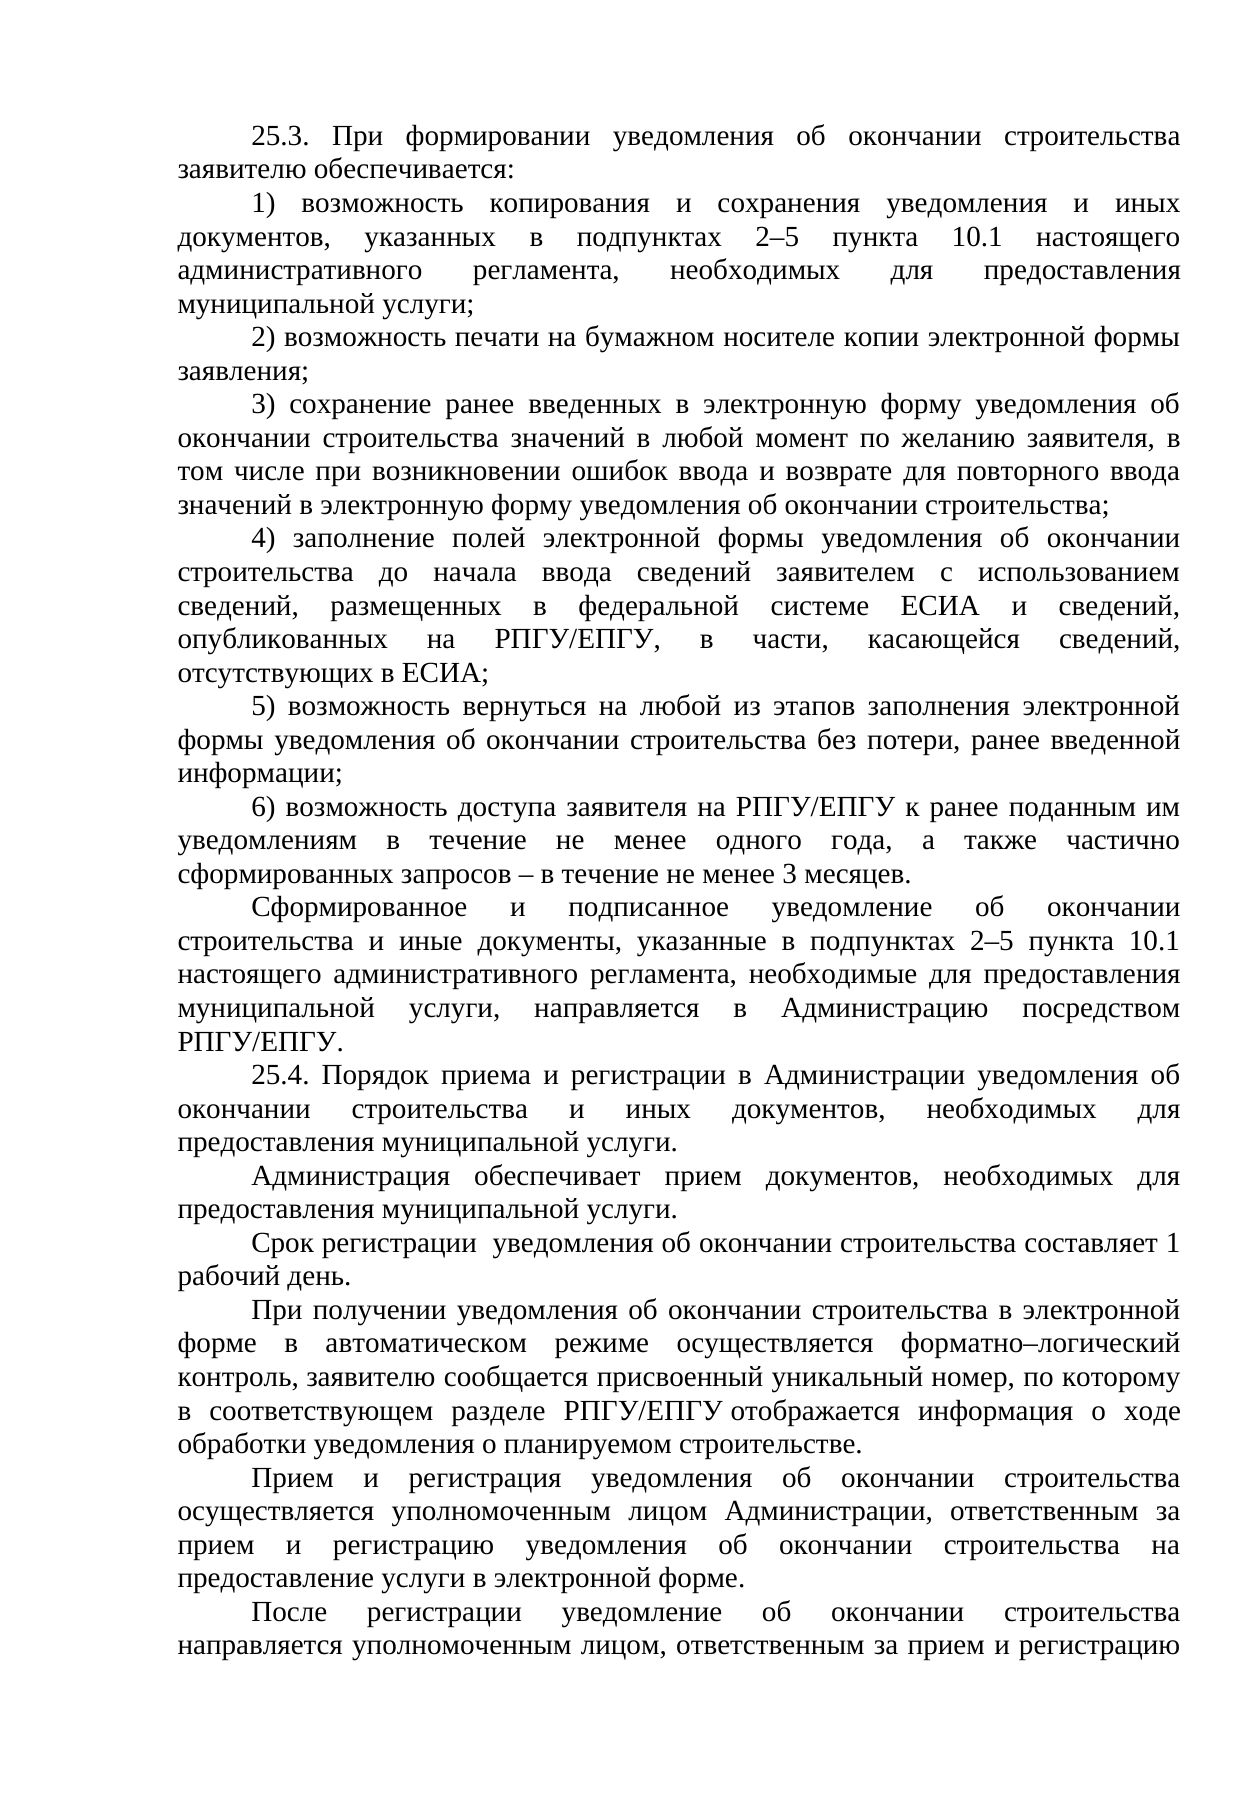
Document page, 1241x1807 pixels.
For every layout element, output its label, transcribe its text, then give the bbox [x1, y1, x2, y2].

text 4) заполнение полей электронной формы уведомления об окончании строительства до начала ввода сведений заявителем с использованием сведений, размещенных в федеральной системе ЕСИА и сведений, опубликованных на РПГУ/ЕПГУ, в части, касающейся сведений, отсутствующих в ЕСИА; [177, 521, 1181, 688]
text 5) возможность вернуться на любой из этапов заполнения электронной формы уведомления об окончании строительства без потери, ранее введенной информации; [177, 688, 1181, 789]
text 6) возможность доступа заявителя на РПГУ/ЕПГУ к ранее поданным им уведомлениям в течение не менее одного года, а также частично сформированных запросов – в течение не менее 3 месяцев. [177, 789, 1181, 889]
text 25.3. При формировании уведомления об окончании строительства заявителю обеспечивается: [177, 118, 1181, 185]
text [177, 1594, 1181, 1661]
text Срок регистрации уведомления об окончании строительства составляет 1 рабочий день. [177, 1225, 1181, 1292]
text 1) возможность копирования и сохранения уведомления и иных документов, указанных в подпунктах 2–5 пункта 10.1 настоящего административного регламента, необходимых для предоставления муниципальной услуги; [177, 185, 1181, 319]
text Прием и регистрация уведомления об окончании строительства осуществляется уполномоченным лицом Администрации, ответственным за прием и регистрацию уведомления об окончании строительства на предоставление услуги в электронной форме. [177, 1460, 1181, 1594]
text 25.4. Порядок приема и регистрации в Администрации уведомления об окончании строительства и иных документов, необходимых для предоставления муниципальной услуги. [177, 1057, 1181, 1158]
text Администрация обеспечивает прием документов, необходимых для предоставления муниципальной услуги. [177, 1158, 1181, 1225]
text Сформированное и подписанное уведомление об окончании строительства и иные документы, указанные в подпунктах 2–5 пункта 10.1 настоящего административного регламента, необходимые для предоставления муниципальной услуги, направляется в Администрацию посредством РПГУ/ЕПГУ. [177, 889, 1181, 1057]
text При получении уведомления об окончании строительства в электронной форме в автоматическом режиме осуществляется форматно–логический контроль, заявителю сообщается присвоенный уникальный номер, по которому в соответствующем разделе РПГУ/ЕПГУ отображается информация о ходе обработки уведомления о планируемом строительстве. [177, 1292, 1181, 1460]
text 3) сохранение ранее введенных в электронную форму уведомления об окончании строительства значений в любой момент по желанию заявителя, в том числе при возникновении ошибок ввода и возврате для повторного ввода значений в электронную форму уведомления об окончании строительства; [177, 386, 1181, 521]
text 2) возможность печати на бумажном носителе копии электронной формы заявления; [177, 319, 1181, 386]
